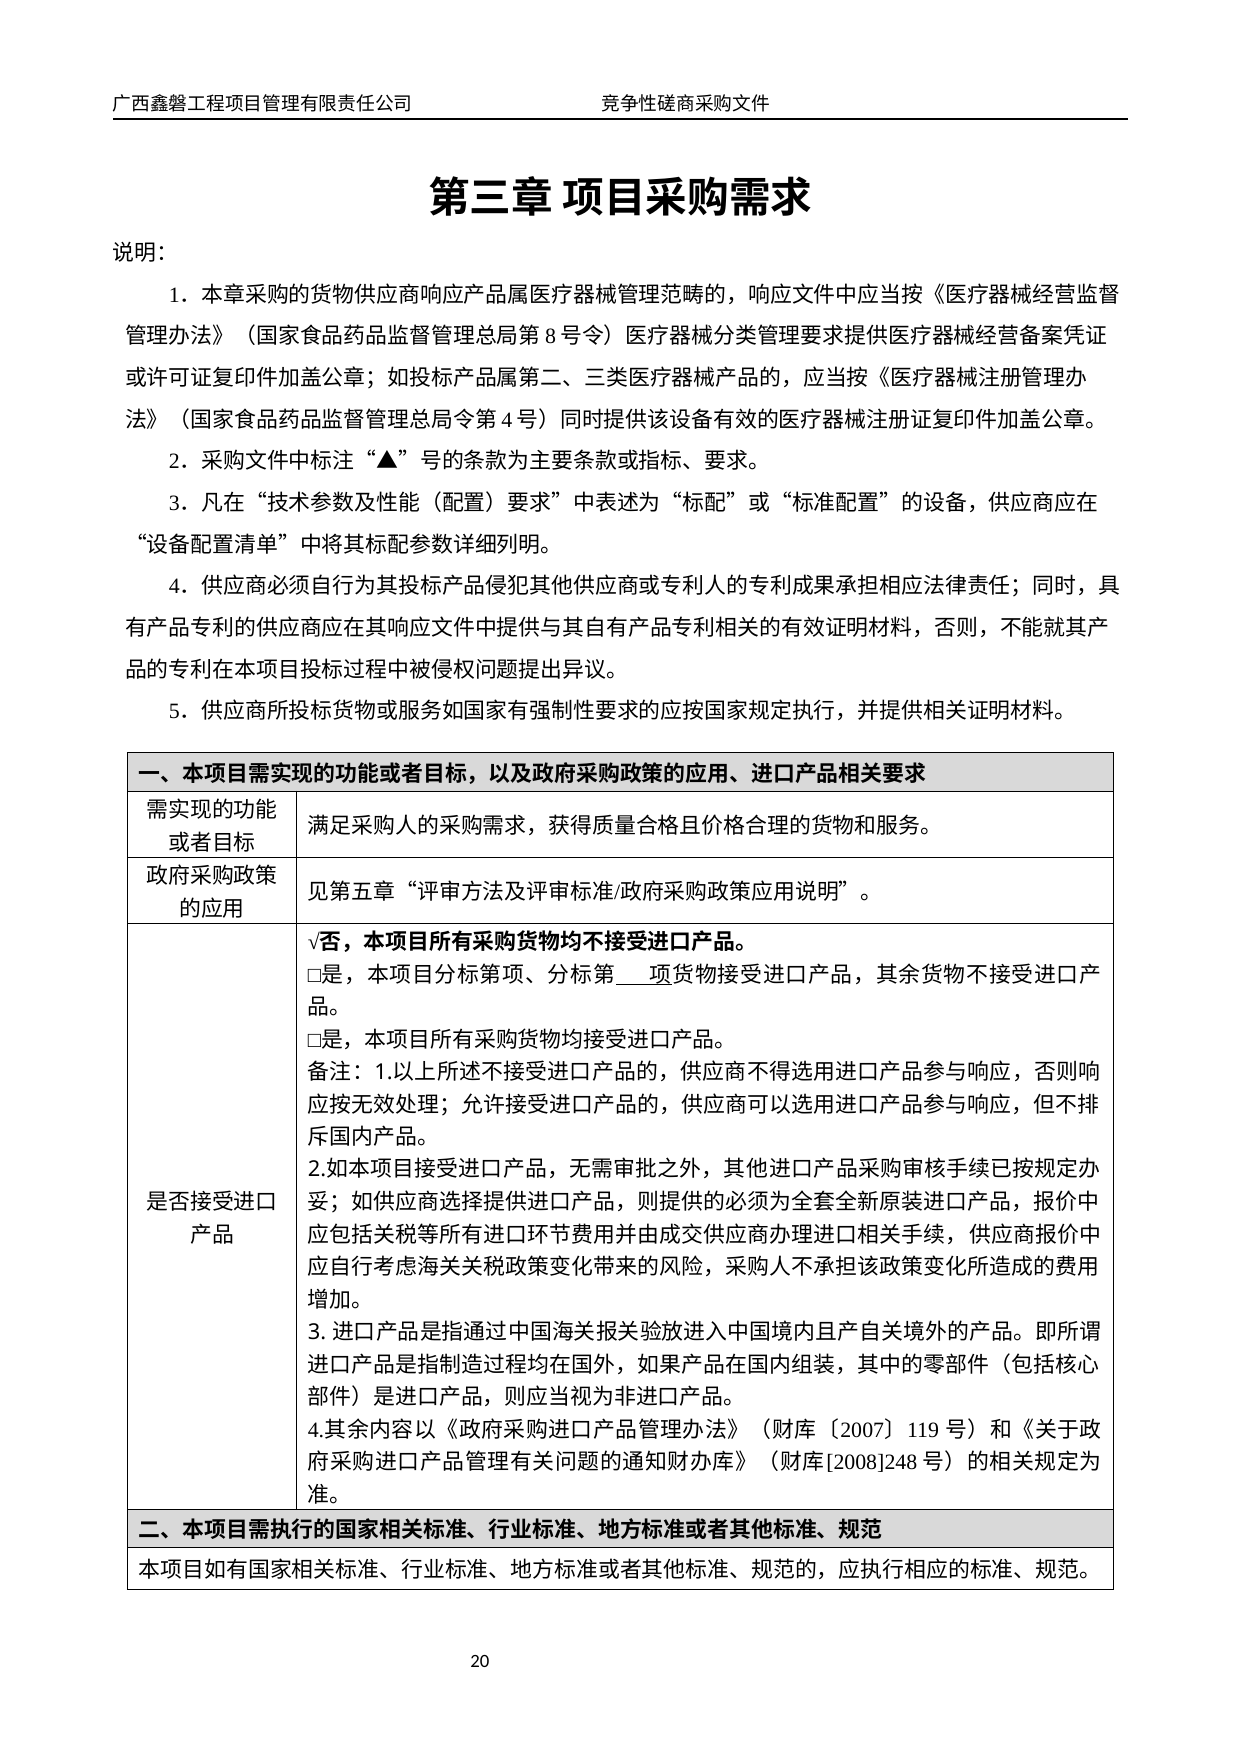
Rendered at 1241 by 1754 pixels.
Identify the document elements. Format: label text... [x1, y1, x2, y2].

text 4．供应商必须自行为其投标产品侵犯其他供应商或专利人的专利成果承担相应法律责任；同时，具有产品专利的供应商应在其响应文件中提供与其自有产品专利相关的有效证明材料，否则，不能就其产品的专利在本项目投标过程中被侵权问题提出异议。 [125, 560, 1128, 685]
table_cell 二、本项目需执行的国家相关标准、行业标准、地方标准或者其他标准、规范 [128, 1510, 1113, 1547]
text 说明： [112, 227, 1128, 269]
table_cell 是否接受进口产品 [128, 924, 296, 1509]
table_cell 政府采购政策的应用 [128, 858, 296, 923]
title 第三章 项目采购需求 [112, 162, 1128, 227]
text 1．本章采购的货物供应商响应产品属医疗器械管理范畴的，响应文件中应当按《医疗器械经营监督管理办法》（国家食品药品监督管理总局第8号令）医疗器械分类管理要求提供医疗器械经营备案凭证或许可证复印件加盖公章；如投标产品属第二、三类医疗器械产品的，应当按《医疗器械注册管理办法》（国家食品药品监督管理总局令第4号）同时提供该设备有效的医疗器械注册证复印件加盖公章。 [125, 269, 1128, 435]
text 3．凡在“技术参数及性能（配置）要求”中表述为“标配”或“标准配置”的设备，供应商应在“设备配置清单”中将其标配参数详细列明。 [125, 477, 1128, 560]
text 2．采购文件中标注“▲”号的条款为主要条款或指标、要求。 [125, 435, 1128, 477]
table_cell 见第五章“评审方法及评审标准/政府采购政策应用说明”。 [297, 858, 1113, 923]
table_cell √否，本项目所有采购货物均不接受进口产品。 □是，本项目分标第项、分标第 项货物接受进口产品，其余货物不接受进口产品。 □是，本项目所有采购货物均接受进口产品。 备注：1.以上所述不接受进口产品的，供应商不得选用进口产品参与响应，否则响应按无效处理；允许接受进口产品的，供应商可以选用进口产品参与响应，但不排斥国内产品。 2.如本项目接受进口产品，无需审批之外，其他进口产品采购审核手续已按规定办妥；如供应商选择提供进口产品，则提供的必须为全套全新原装进口产品，报价中应包括关税等所有进口环节费用并由成交供应商办理进口相关手续，供应商报价中应自行考虑海关关税政策变化带来的风险，采购人不承担该政策变化所造成的费用增加。 3. 进口产品是指通过中国海关报关验放进入中国境内且产自关境外的产品。即所谓进口产品是指制造过程均在国外，如果产品在国内组装，其中的零部件（包括核心部件）是进口产品，则应当视为非进口产品。 4.其余内容以《政府采购进口产品管理办法》（财库〔2007〕119 号）和《关于政府采购进口产品管理有关问题的通知财办库》（财库[2008]248号）的相关规定为准。 [297, 924, 1113, 1509]
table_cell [128, 1548, 1113, 1588]
text 5．供应商所投标货物或服务如国家有强制性要求的应按国家规定执行，并提供相关证明材料。 [125, 685, 1128, 727]
table_header 一、本项目需实现的功能或者目标，以及政府采购政策的应用、进口产品相关要求 [128, 753, 1113, 791]
table_cell 需实现的功能或者目标 [128, 792, 296, 857]
table_cell 满足采购人的采购需求，获得质量合格且价格合理的货物和服务。 [297, 792, 1113, 857]
